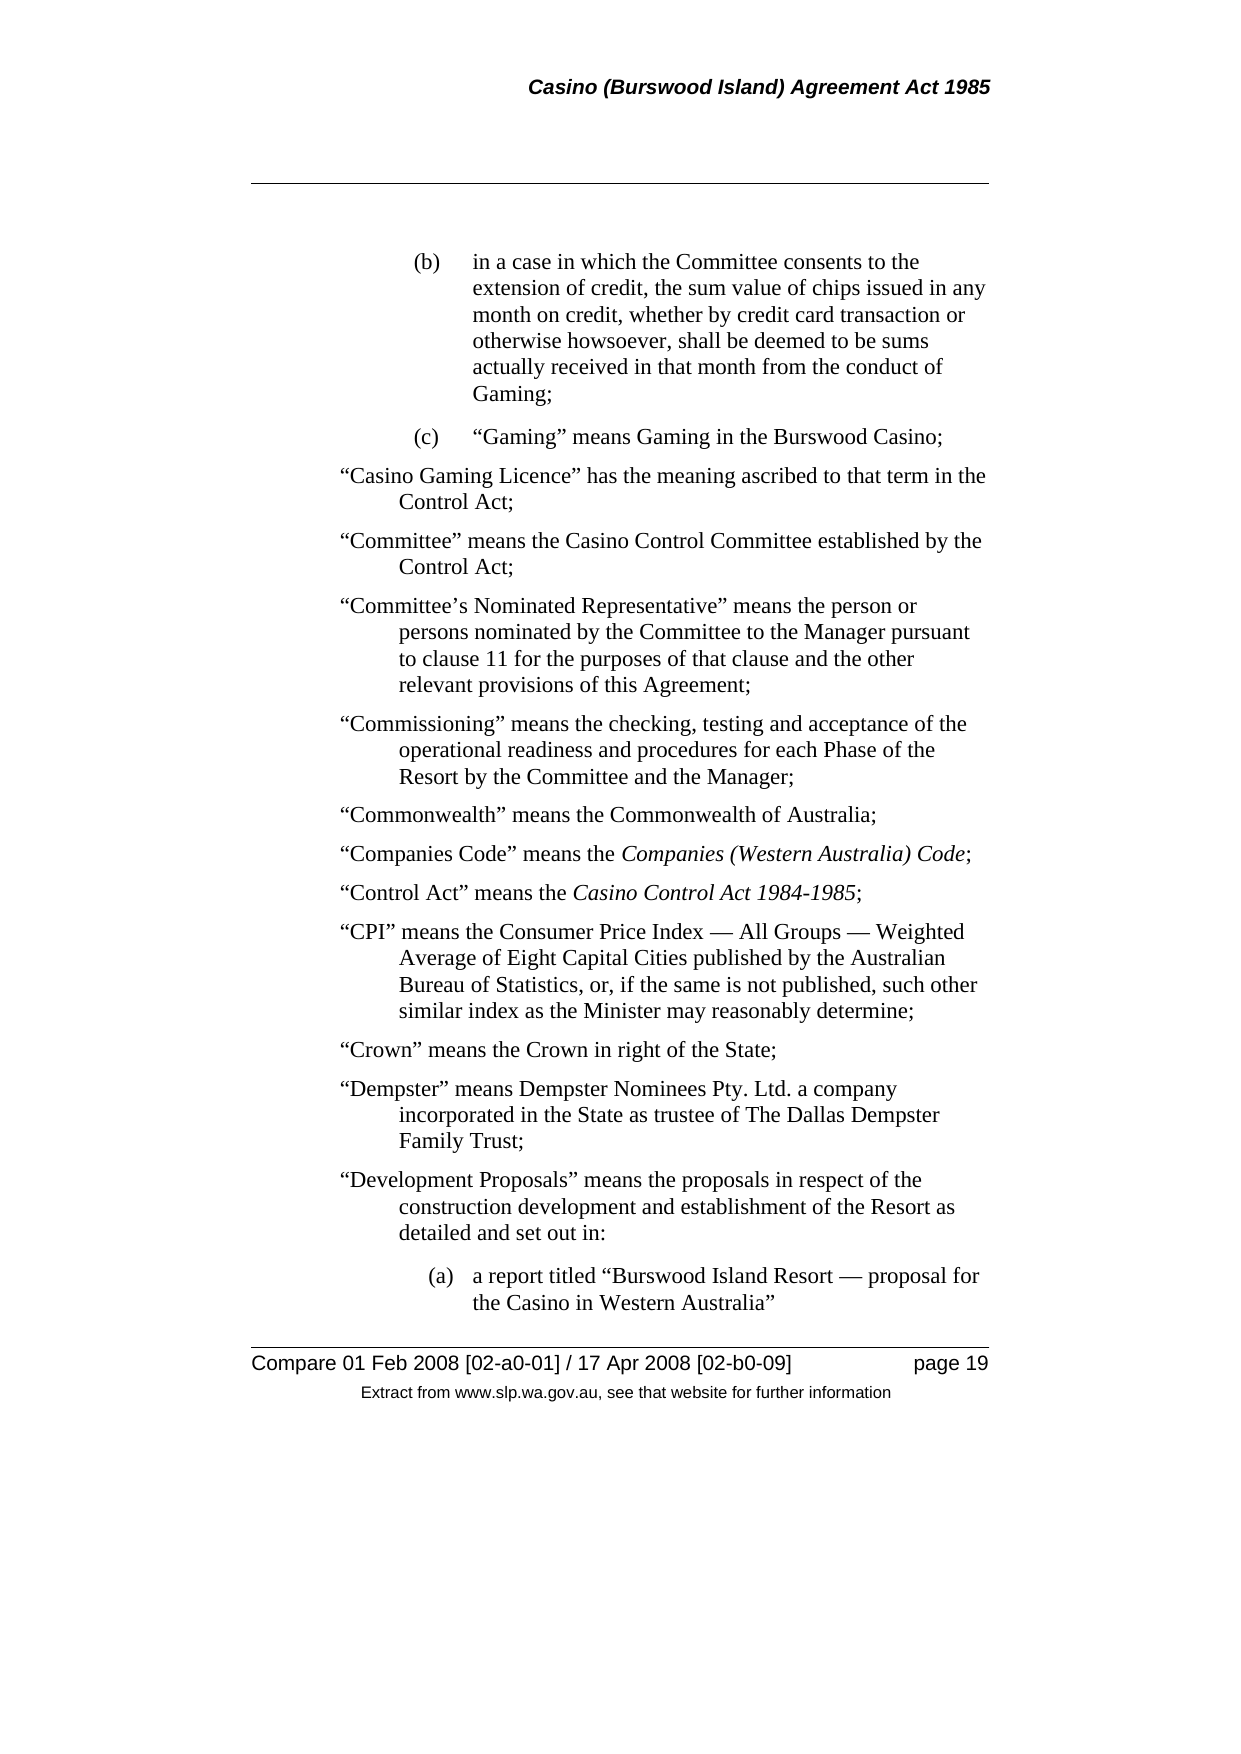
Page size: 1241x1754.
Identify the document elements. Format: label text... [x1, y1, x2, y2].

text “Crown” means the Crown in right of the State; [251, 1036, 989, 1062]
text “Commonwealth” means the Commonwealth of Australia; [251, 802, 989, 828]
text “Development Proposals” means the proposals in respect of the construction development and establishment of the Resort as detailed and set out in: [251, 1166, 989, 1246]
text “Committee’s Nominated Representative” means the person or persons nominated by the Committee to the Manager pursuant to clause 11 for the purposes of that clause and the other relevant provisions of this Agreement; [251, 592, 989, 697]
text “Casino Gaming Licence” has the meaning ascribed to that term in the Control Act; [251, 462, 989, 514]
text (c) “Gaming” means Gaming in the Burswood Casino; [251, 423, 989, 449]
text “Commissioning” means the checking, testing and acceptance of the operational readiness and procedures for each Phase of the Resort by the Committee and the Manager; [251, 710, 989, 789]
text “CPI” means the Consumer Price Index — All Groups — Weighted Average of Eight Capital Cities published by the Australian Bureau of Statistics, or, if the same is not published, such other similar index as the Minister may reasonably determine; [251, 918, 989, 1023]
text “Dempster” means Dempster Nominees Pty. Ltd. a company incorporated in the State as trustee of The Dallas Dempster Family Trust; [251, 1075, 989, 1154]
text (b) in a case in which the Committee consents to the extension of credit, the sum value of chips issued in any month on credit, whether by credit card transaction or otherwise howsoever, shall be deemed to be sums actually received in that month from the conduct of Gaming; [251, 248, 989, 406]
text “Committee” means the Casino Control Committee established by the Control Act; [251, 527, 989, 579]
text (a) a report titled “Burswood Island Resort — proposal for the Casino in Western Australia” [251, 1262, 989, 1315]
text “Companies Code” means the Companies (Western Australia) Code; [251, 840, 989, 867]
text “Control Act” means the Casino Control Act 1984-1985; [251, 879, 989, 906]
